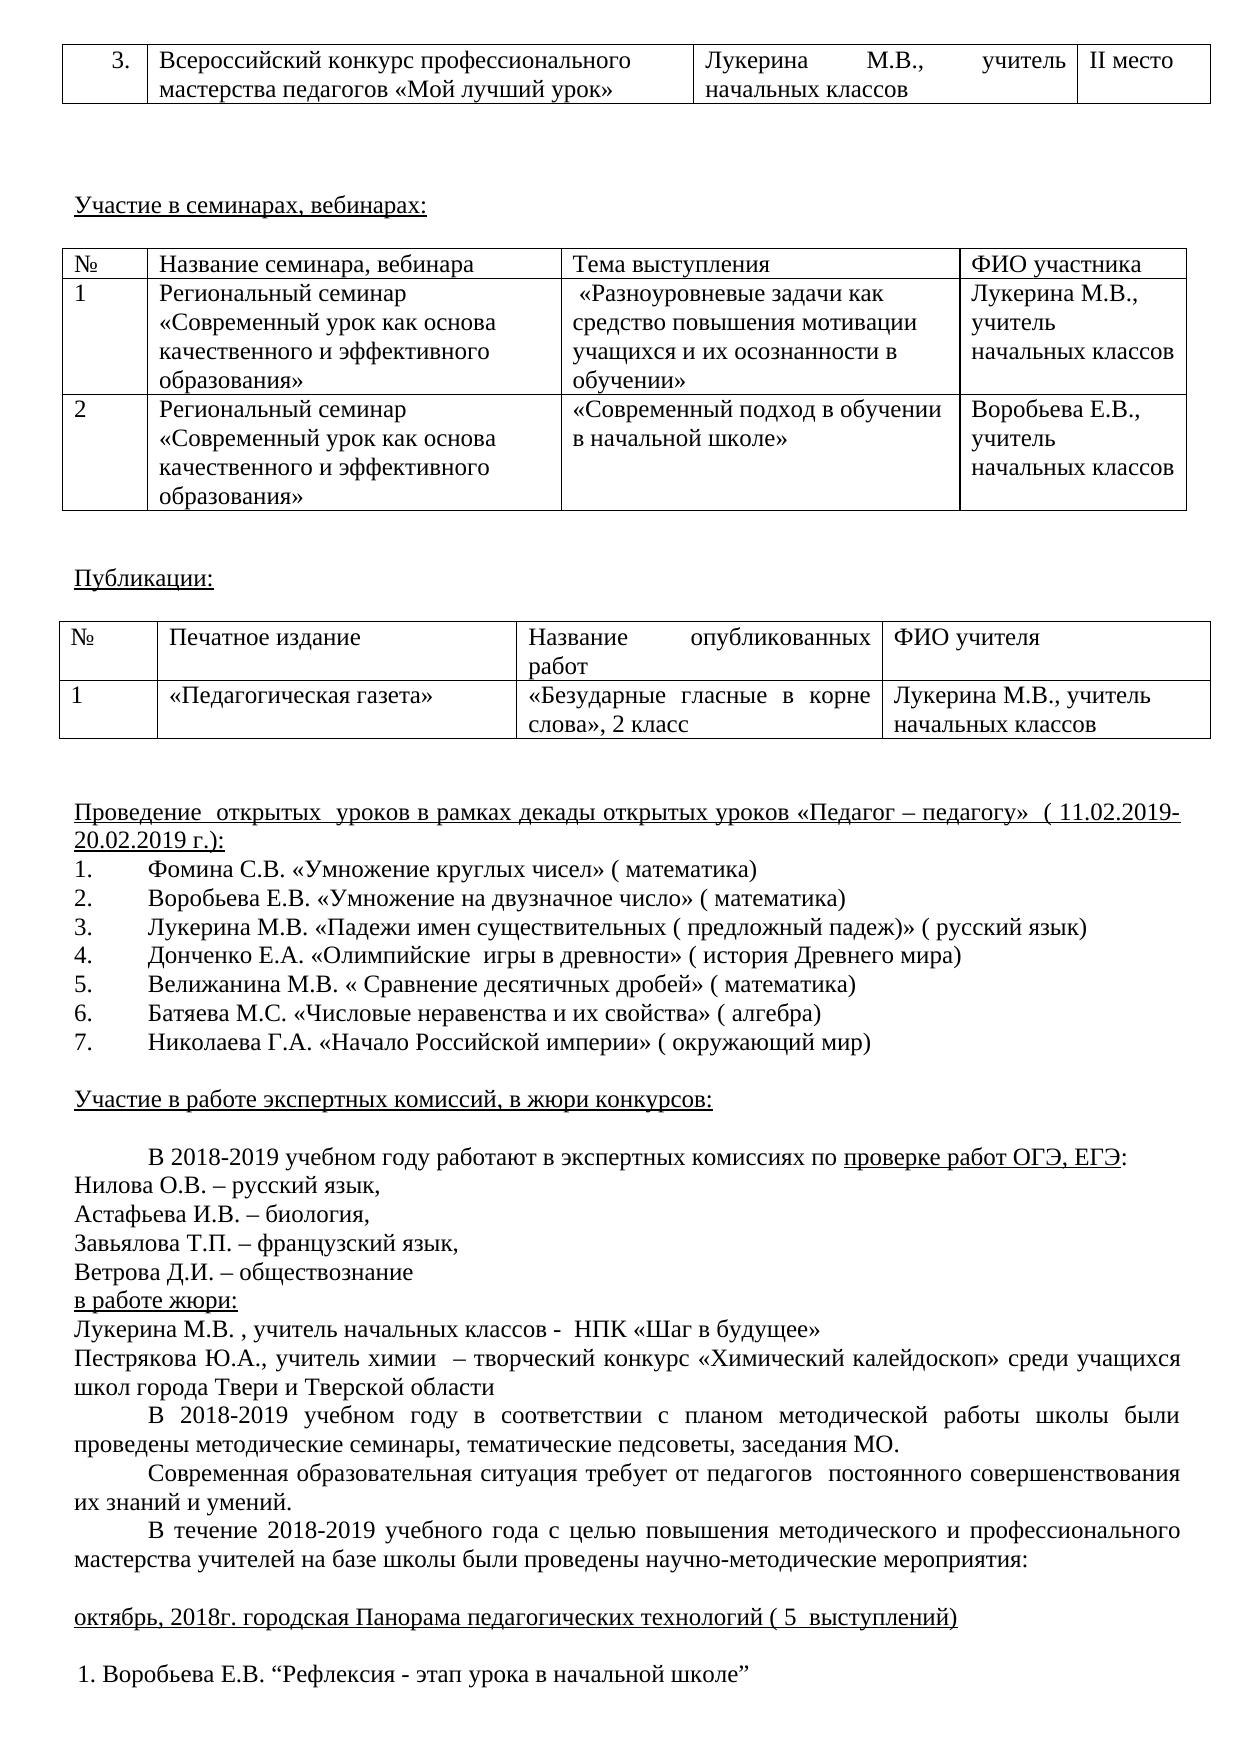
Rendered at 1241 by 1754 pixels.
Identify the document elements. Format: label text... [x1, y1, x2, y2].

table_header ФИО учителя [883, 622, 1210, 679]
text в работе жюри: [74, 1285, 1181, 1314]
text Современная образовательная ситуация требует от педагогов постоянного совершенствования их знаний и умений. [74, 1458, 1181, 1515]
table_cell Лукерина М.В., учитель начальных классов [883, 681, 1210, 738]
table_header Тема выступления [562, 249, 959, 277]
text Астафьева И.В. – биология, [74, 1199, 1181, 1228]
table_cell Лукерина М.В., учитель начальных классов [961, 279, 1186, 393]
text Завьялова Т.П. – французский язык, [74, 1228, 1181, 1257]
table_cell «Разноуровневые задачи как средство повышения мотивации учащихся и их осознанности в обучении» [562, 279, 959, 393]
list Батяева М.С. «Числовые неравенства и их свойства» ( алгебра) [74, 998, 1181, 1027]
text Пестрякова Ю.А., учитель химии – творческий конкурс «Химический калейдоскоп» среди учащихся школ города Твери и Тверской области [74, 1343, 1181, 1400]
text В 2018-2019 учебном году работают в экспертных комиссиях по проверке работ ОГЭ, ЕГЭ: [74, 1142, 1181, 1170]
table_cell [694, 45, 1077, 103]
text 1. Воробьева Е.В. “Рефлексия - этап урока в начальной школе” [74, 1659, 1181, 1688]
text Участие в работе экспертных комиссий, в жюри конкурсов: [74, 1084, 1181, 1113]
table_header № [60, 622, 157, 679]
text Проведение открытых уроков в рамках декады открытых уроков «Педагог – педагогу» ( 11.02.2019- 20.02.2019 г.): [74, 797, 1181, 822]
list Фомина С.В. «Умножение круглых чисел» ( математика) [74, 854, 1181, 883]
table_cell 1 [60, 681, 157, 738]
list Донченко Е.А. «Олимпийские игры в древности» ( история Древнего мира) [74, 940, 1181, 969]
table_header Название семинара, вебинара [148, 249, 561, 277]
table_header ФИО участника [961, 249, 1186, 277]
table_cell «Педагогическая газета» [158, 681, 516, 738]
list Николаева Г.А. «Начало Российской империи» ( окружающий мир) [74, 1027, 1181, 1055]
text Ветрова Д.И. – обществознание [74, 1257, 1181, 1285]
text Публикации: [74, 563, 1181, 592]
table_header Печатное издание [158, 622, 516, 679]
text Нилова О.В. – русский язык, [74, 1170, 1181, 1199]
table_cell II место [1078, 45, 1210, 103]
table_cell Региональный семинар «Современный урок как основа качественного и эффективного образования» [148, 395, 561, 509]
text октябрь, 2018г. городская Панорама педагогических технологий ( 5 выступлений) [74, 1602, 1181, 1630]
list Воробьева Е.В. «Умножение на двузначное число» ( математика) [74, 883, 1181, 912]
table_cell «Современный подход в обучении в начальной школе» [562, 395, 959, 509]
text В 2018-2019 учебном году в соответствии с планом методической работы школы были проведены методические семинары, тематические педсоветы, заседания МО. [74, 1400, 1181, 1458]
table_cell [63, 45, 147, 103]
table_cell Воробьева Е.В., учитель начальных классов [961, 395, 1186, 509]
table_header № [63, 249, 147, 277]
table_cell 1 [63, 279, 147, 393]
text В течение 2018-2019 учебного года с целью повышения методического и профессионального мастерства учителей на базе школы были проведены научно-методические мероприятия: [74, 1515, 1181, 1573]
list Лукерина М.В. «Падежи имен существительных ( предложный падеж)» ( русский язык) [74, 912, 1181, 940]
list Велижанина М.В. « Сравнение десятичных дробей» ( математика) [74, 969, 1181, 998]
table_cell Всероссийский конкурс профессионального мастерства педагогов «Мой лучший урок» [148, 45, 693, 103]
table_header Название опубликованных работ [517, 622, 882, 679]
text Проведение открытых уроков в рамках декады открытых уроков «Педагог – педагогу» ( 11.02.2019- 20.02.2019 г.): [74, 823, 1181, 854]
text Лукерина М.В. , учитель начальных классов - НПК «Шаг в будущее» [74, 1314, 1181, 1343]
table_cell 2 [63, 395, 147, 509]
table_cell Региональный семинар «Современный урок как основа качественного и эффективного образования» [148, 279, 561, 393]
text Участие в семинарах, вебинарах: [74, 190, 1181, 219]
table_cell «Безударные гласные в корне слова», 2 класс [517, 681, 882, 738]
